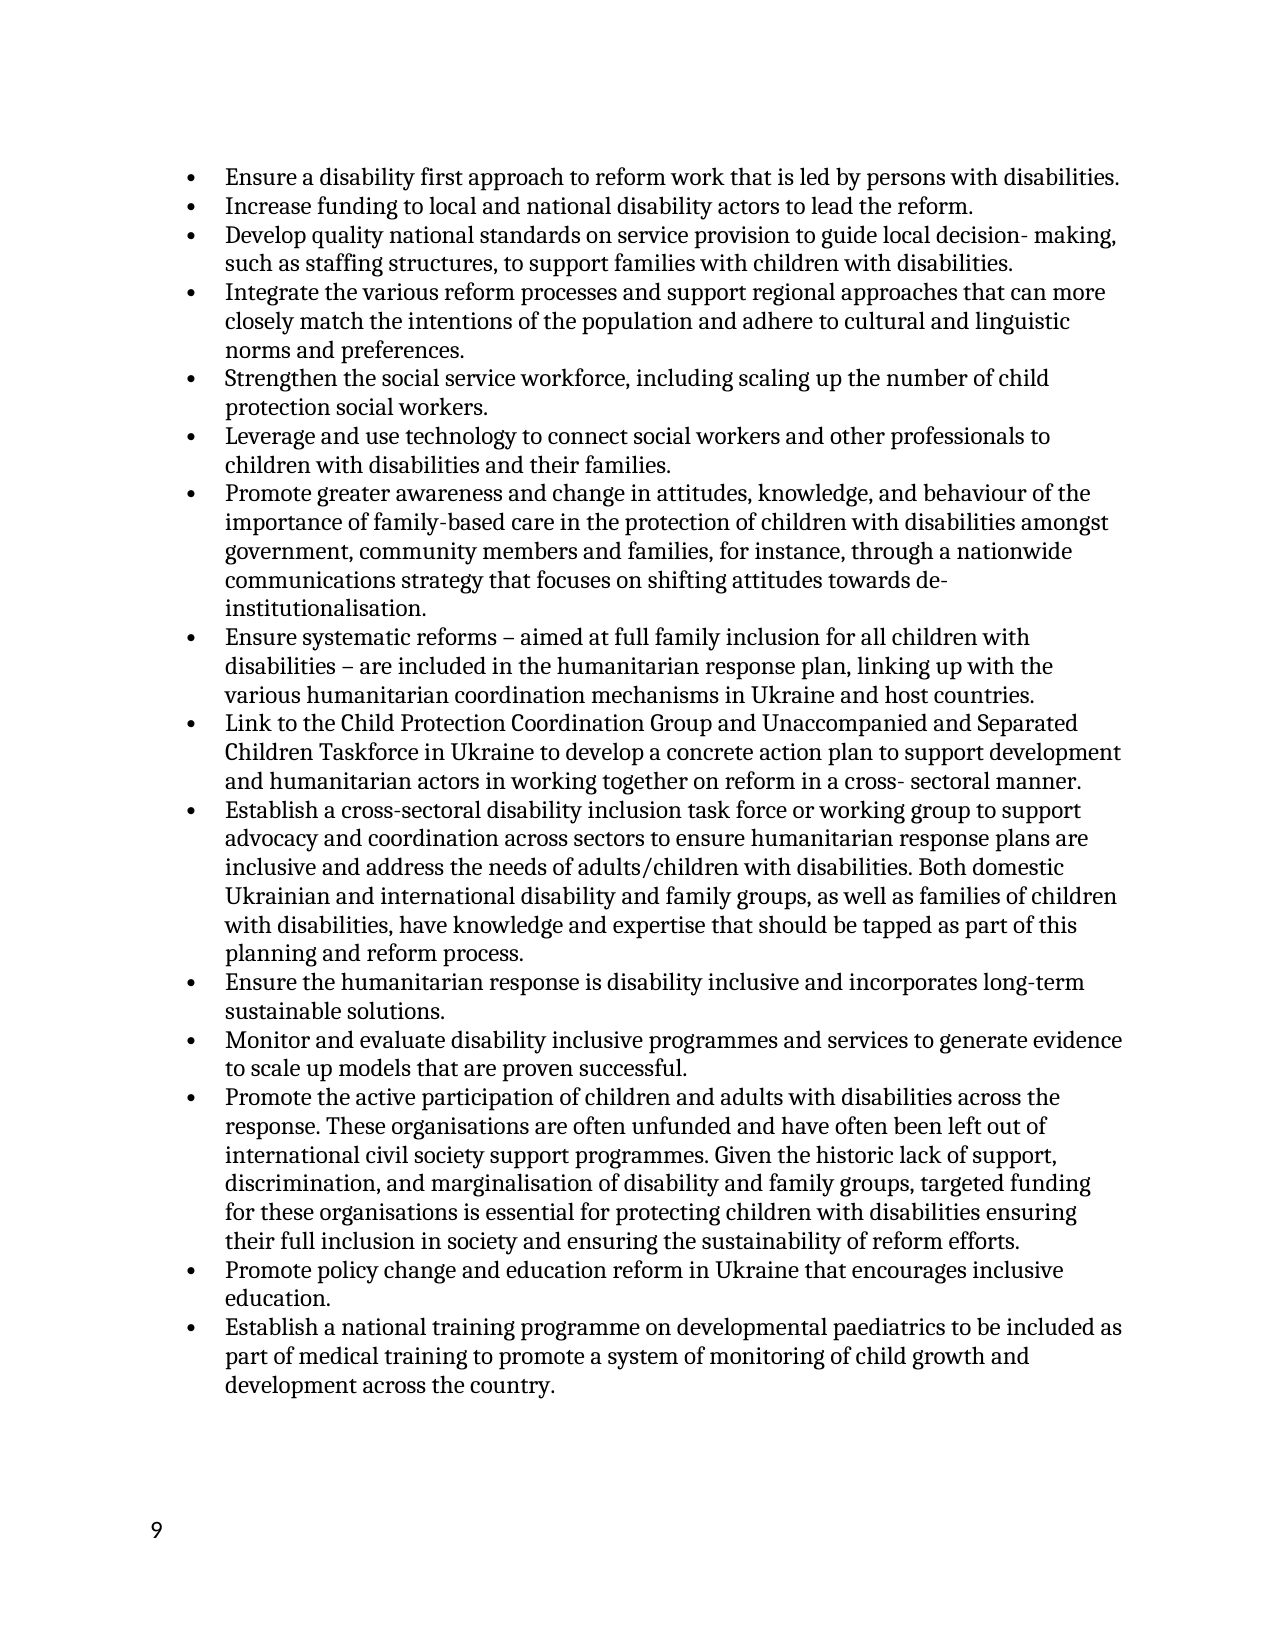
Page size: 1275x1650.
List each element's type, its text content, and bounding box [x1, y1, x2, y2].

list Develop quality national standards on service provision to guide local decision- making, such as staffing structures, to support families with children with disabilities. [187, 221, 1125, 278]
list Establish a cross-sectoral disability inclusion task force or working group to support advocacy and coordination across sectors to ensure humanitarian response plans are inclusive and address the needs of adults/children with disabilities. Both domestic Ukrainian and international disability and family groups, as well as families of children with disabilities, have knowledge and expertise that should be tapped as part of this planning and reform process. [187, 796, 1125, 968]
list Monitor and evaluate disability inclusive programmes and services to generate evidence to scale up models that are proven successful. [187, 1026, 1125, 1083]
list Establish a national training programme on developmental paediatrics to be included as part of medical training to promote a system of monitoring of child growth and development across the country. [187, 1313, 1125, 1399]
list Link to the Child Protection Coordination Group and Unaccompanied and Separated Children Taskforce in Ukraine to develop a concrete action plan to support development and humanitarian actors in working together on reform in a cross- sectoral manner. [187, 709, 1125, 796]
list Ensure the humanitarian response is disability inclusive and incorporates long-term sustainable solutions. [187, 968, 1125, 1026]
list Strengthen the social service workforce, including scaling up the number of child protection social workers. [187, 364, 1125, 422]
list Ensure a disability first approach to reform work that is led by persons with disabilities. [187, 163, 1125, 192]
list Promote the active participation of children and adults with disabilities across the response. These organisations are often unfunded and have often been left out of international civil society support programmes. Given the historic lack of support, discrimination, and marginalisation of disability and family groups, targeted funding for these organisations is essential for protecting children with disabilities ensuring their full inclusion in society and ensuring the sustainability of reform efforts. [187, 1083, 1125, 1256]
list Ensure systematic reforms – aimed at full family inclusion for all children with disabilities – are included in the humanitarian response plan, linking up with the various humanitarian coordination mechanisms in Ukraine and host countries. [187, 623, 1125, 709]
list Leverage and use technology to connect social workers and other professionals to children with disabilities and their families. [187, 422, 1125, 479]
list Promote greater awareness and change in attitudes, knowledge, and behaviour of the importance of family-based care in the protection of children with disabilities amongst government, community members and families, for instance, through a nationwide communications strategy that focuses on shifting attitudes towards de- institutionalisation. [187, 479, 1125, 623]
list Increase funding to local and national disability actors to lead the reform. [187, 192, 1125, 221]
list Integrate the various reform processes and support regional approaches that can more closely match the intentions of the population and adhere to cultural and linguistic norms and preferences. [187, 278, 1125, 364]
list Promote policy change and education reform in Ukraine that encourages inclusive education. [187, 1256, 1125, 1313]
